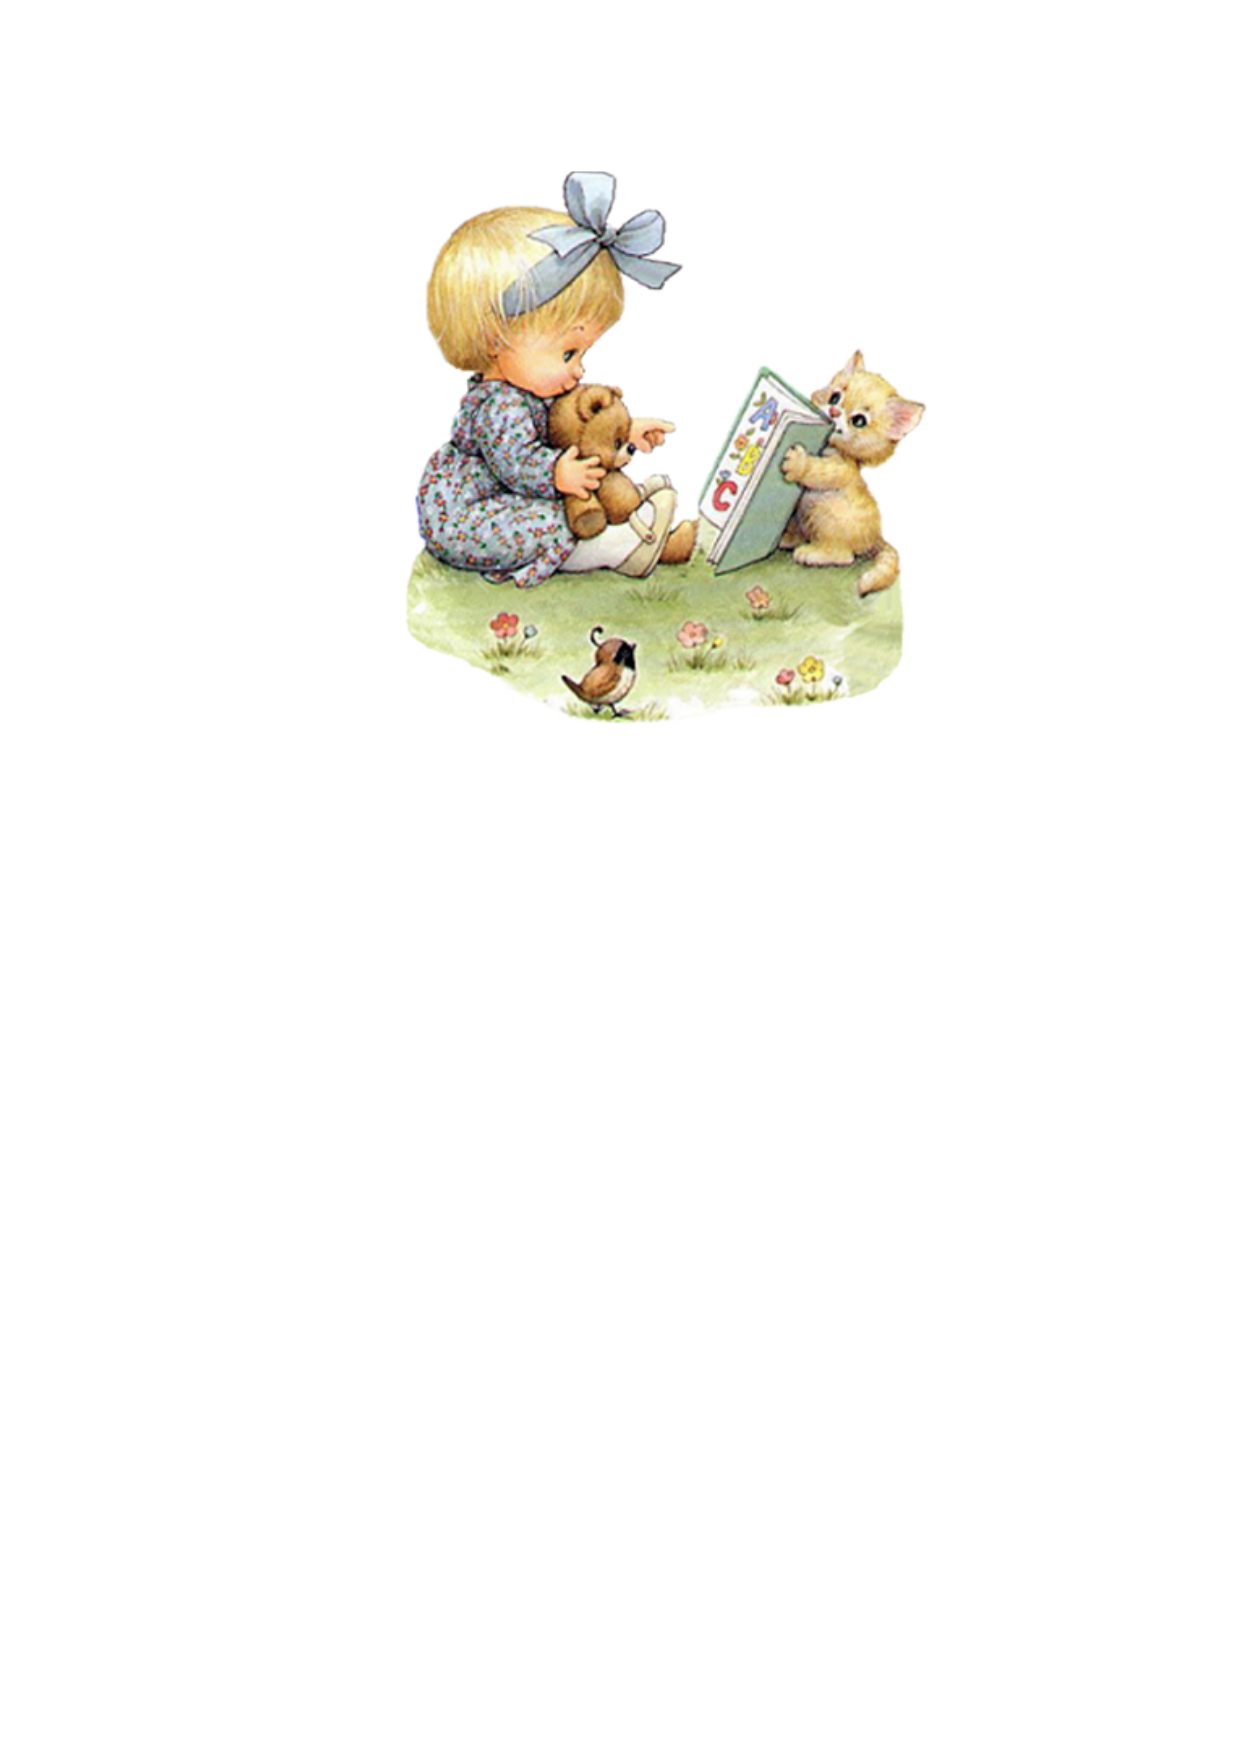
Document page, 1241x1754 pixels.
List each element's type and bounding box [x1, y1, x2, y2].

picture [296, 118, 989, 811]
